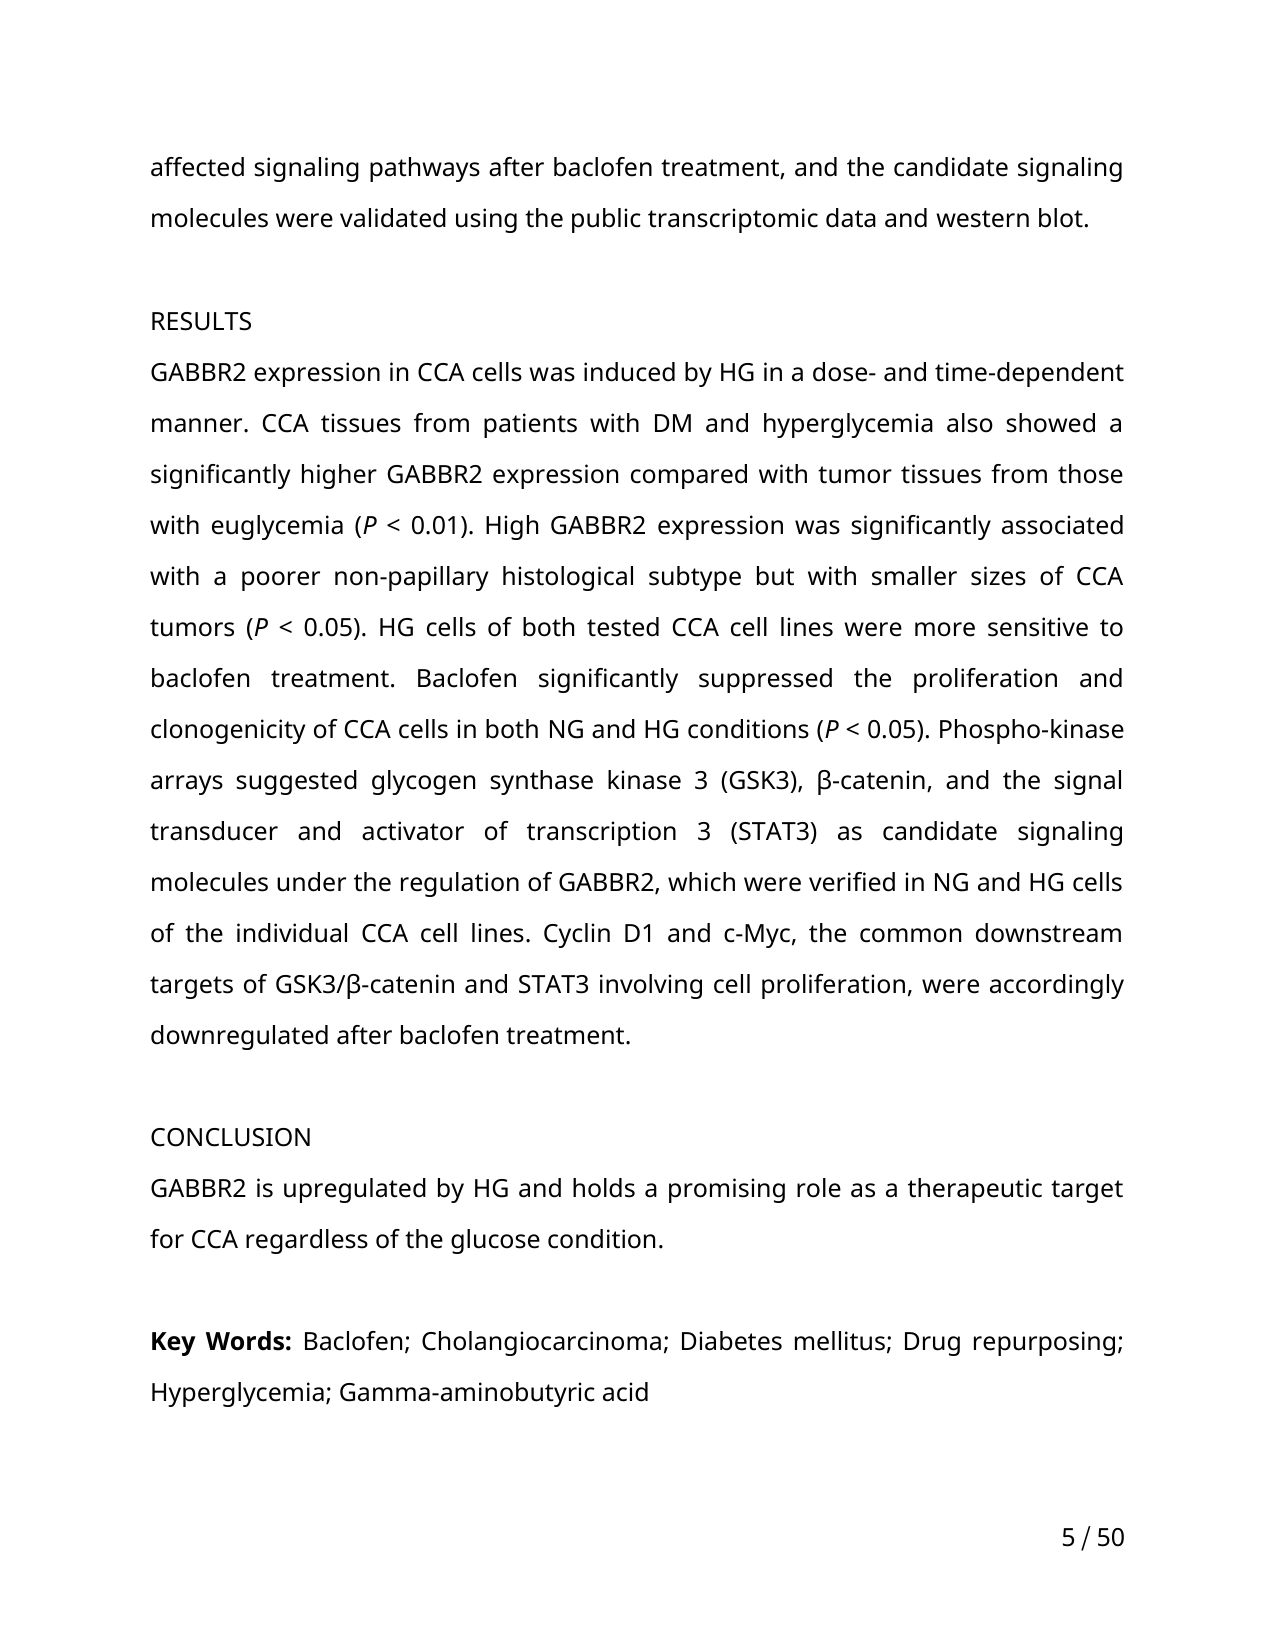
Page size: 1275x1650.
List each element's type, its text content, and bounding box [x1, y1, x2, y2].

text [150, 150, 1125, 235]
text Key Words: Baclofen; Cholangiocarcinoma; Diabetes mellitus; Drug repurposing; Hyperglycemia; Gamma-aminobutyric acid [150, 1324, 1125, 1409]
text RESULTS [150, 303, 1125, 337]
text GABBR2 is upregulated by HG and holds a promising role as a therapeutic target for CCA regardless of the glucose condition. [150, 1171, 1125, 1256]
text GABBR2 expression in CCA cells was induced by HG in a dose- and time-dependent manner. CCA tissues from patients with DM and hyperglycemia also showed a significantly higher GABBR2 expression compared with tumor tissues from those with euglycemia (P < 0.01). High GABBR2 expression was significantly associated with a poorer non-papillary histological subtype but with smaller sizes of CCA tumors (P < 0.05). HG cells of both tested CCA cell lines were more sensitive to baclofen treatment. Baclofen significantly suppressed the proliferation and clonogenicity of CCA cells in both NG and HG conditions (P < 0.05). Phospho-kinase arrays suggested glycogen synthase kinase 3 (GSK3), β-catenin, and the signal transducer and activator of transcription 3 (STAT3) as candidate signaling molecules under the regulation of GABBR2, which were verified in NG and HG cells of the individual CCA cell lines. Cyclin D1 and c-Myc, the common downstream targets of GSK3/β-catenin and STAT3 involving cell proliferation, were accordingly downregulated after baclofen treatment. [150, 354, 1125, 1052]
text CONCLUSION [150, 1120, 1125, 1154]
